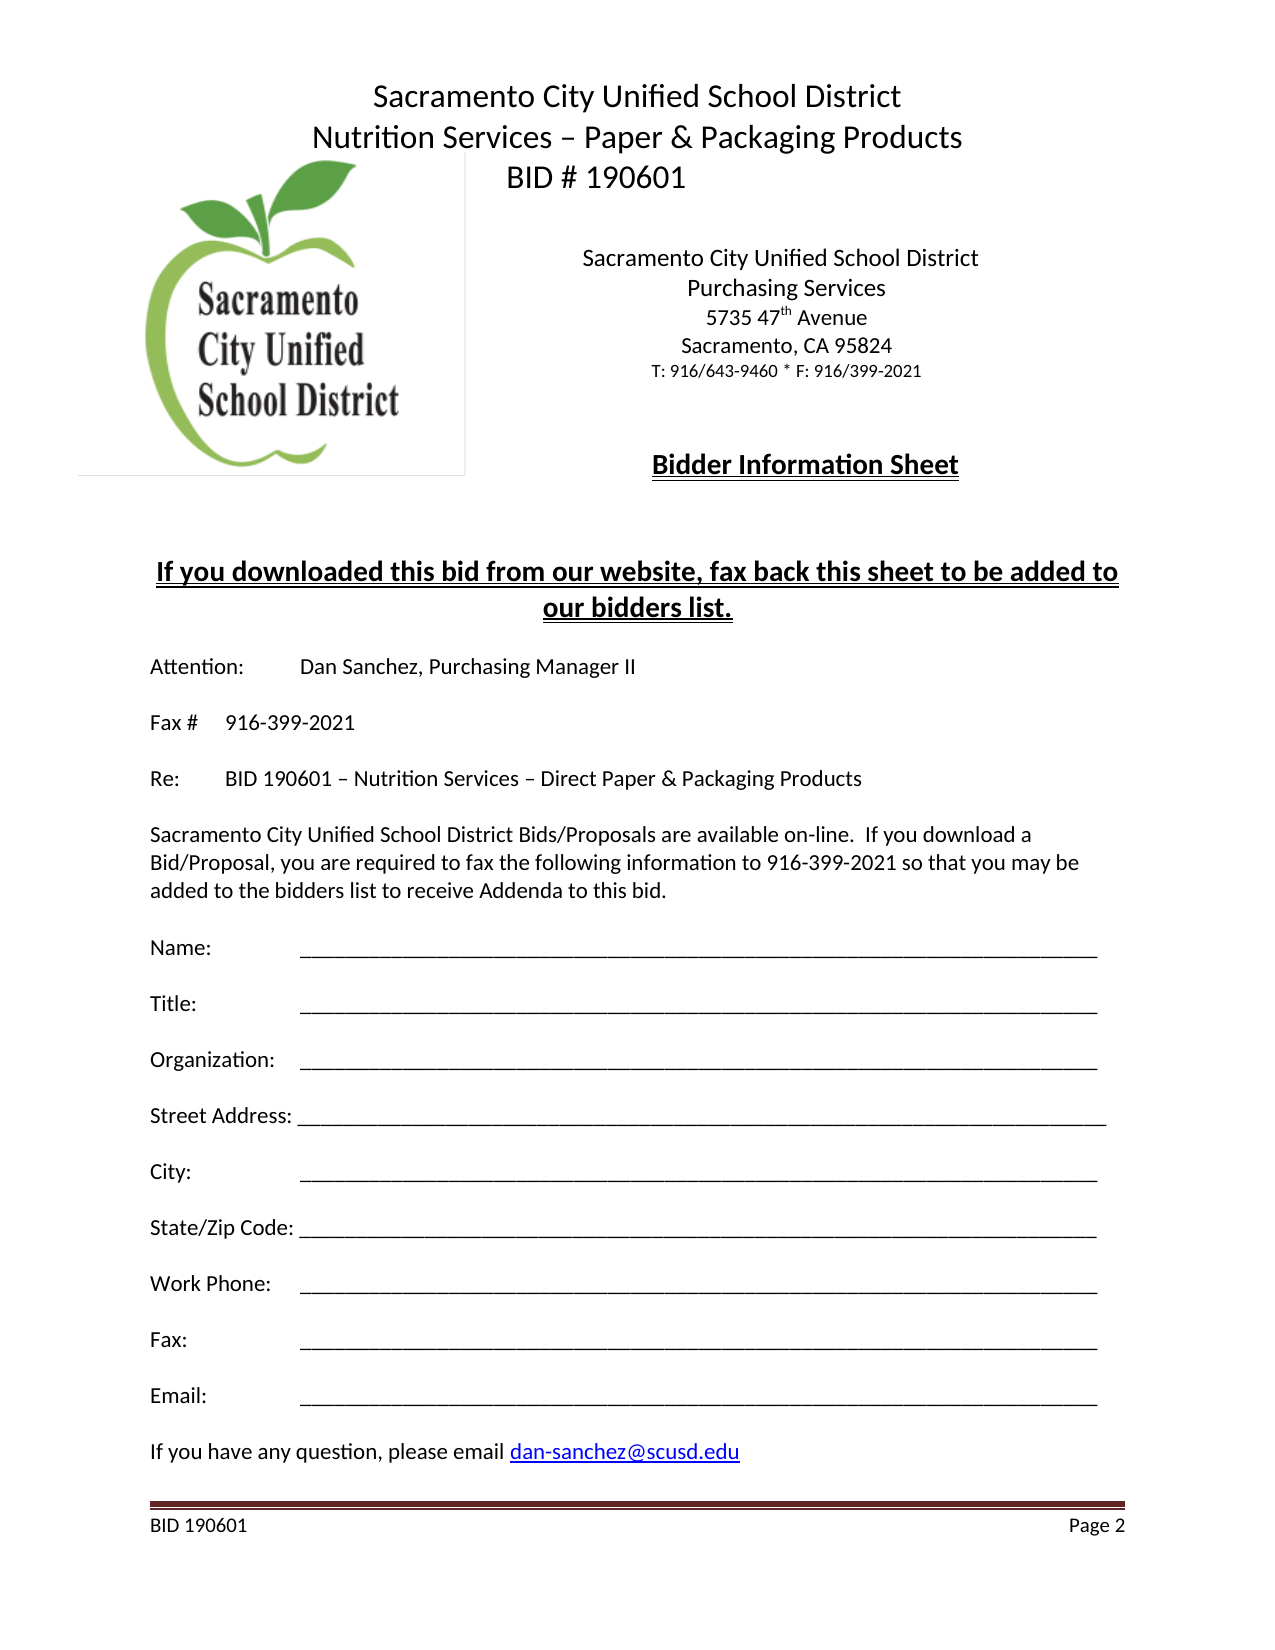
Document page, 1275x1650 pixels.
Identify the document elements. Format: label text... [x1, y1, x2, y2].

text Work Phone: ______________________________________________________________________ [150, 1269, 1125, 1297]
text Fax # 916-399-2021 [150, 708, 1125, 736]
text Fax: ______________________________________________________________________ [150, 1325, 1125, 1353]
text Street Address: _______________________________________________________________________ [150, 1101, 1125, 1129]
text City: ______________________________________________________________________ [150, 1157, 1125, 1185]
text Re: BID 190601 – Nutrition Services – Direct Paper & Packaging Products [150, 764, 1125, 792]
text Sacramento City Unified School District Bids/Proposals are available on-line. If you download a Bid/Proposal, you are required to fax the following information to 916-399-2021 so that you may be added to the bidders list to receive Addenda to this bid. [150, 821, 1125, 904]
text State/Zip Code: ______________________________________________________________________ [150, 1213, 1125, 1241]
text Email: ______________________________________________________________________ [150, 1381, 1125, 1409]
text Title: ______________________________________________________________________ [150, 989, 1125, 1017]
text Name: ______________________________________________________________________ [150, 933, 1125, 961]
text If you have any question, please email dan-sanchez@scusd.edu [150, 1437, 1125, 1465]
text Organization: ______________________________________________________________________ [150, 1045, 1125, 1073]
text If you downloaded this bid from our website, fax back this sheet to be added to our bidders list. [150, 553, 1125, 624]
picture [78, 152, 468, 478]
text Bidder Information Sheet [150, 446, 1125, 482]
text Attention: Dan Sanchez, Purchasing Manager II [150, 652, 1125, 680]
